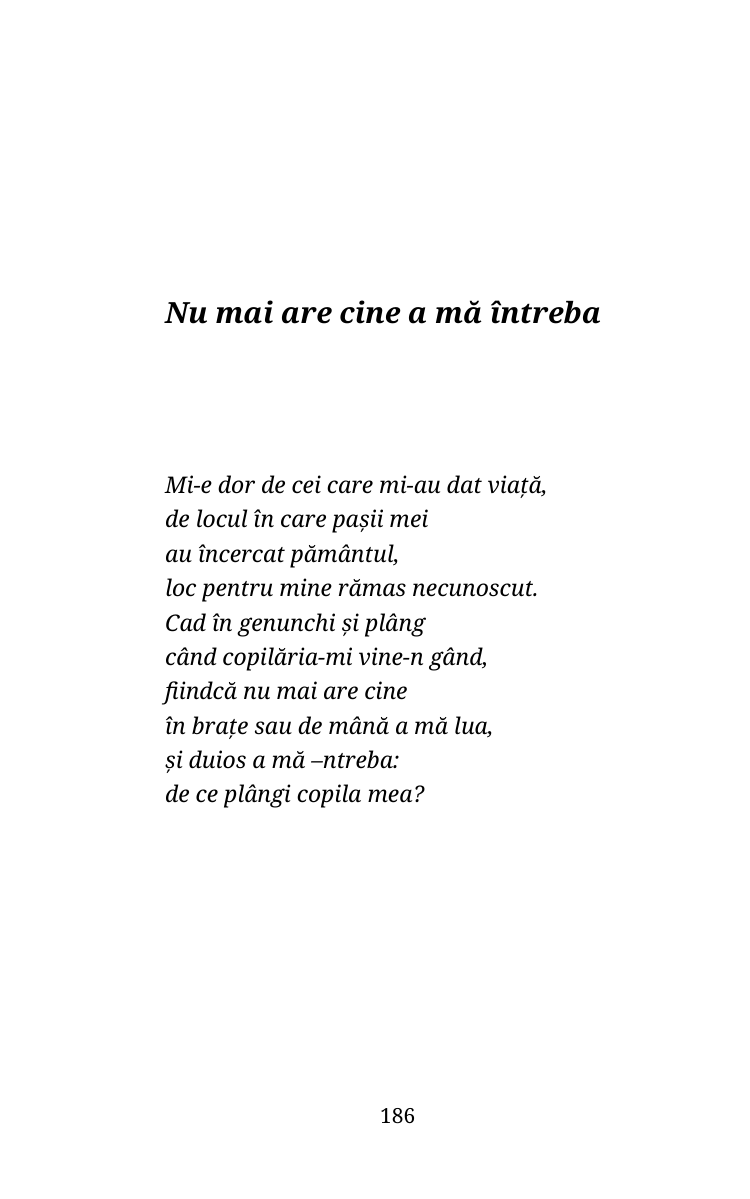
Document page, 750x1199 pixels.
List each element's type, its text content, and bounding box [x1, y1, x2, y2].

text de locul în care pașii mei [165, 503, 630, 535]
text Mi-e dor de cei care mi-au dat viață, [165, 469, 630, 500]
text fiindcă nu mai are cine [165, 675, 630, 707]
text în brațe sau de mână a mă lua, [165, 710, 630, 741]
text și duios a mă –ntreba: [165, 744, 630, 775]
text de ce plângi copila mea? [165, 778, 630, 810]
text Nu mai are cine a mă întreba [165, 292, 630, 332]
text când copilăria-mi vine-n gând, [165, 641, 630, 672]
text Cad în genunchi și plâng [165, 607, 630, 638]
text au încercat pământul, [165, 538, 630, 569]
text loc pentru mine rămas necunoscut. [165, 572, 630, 603]
